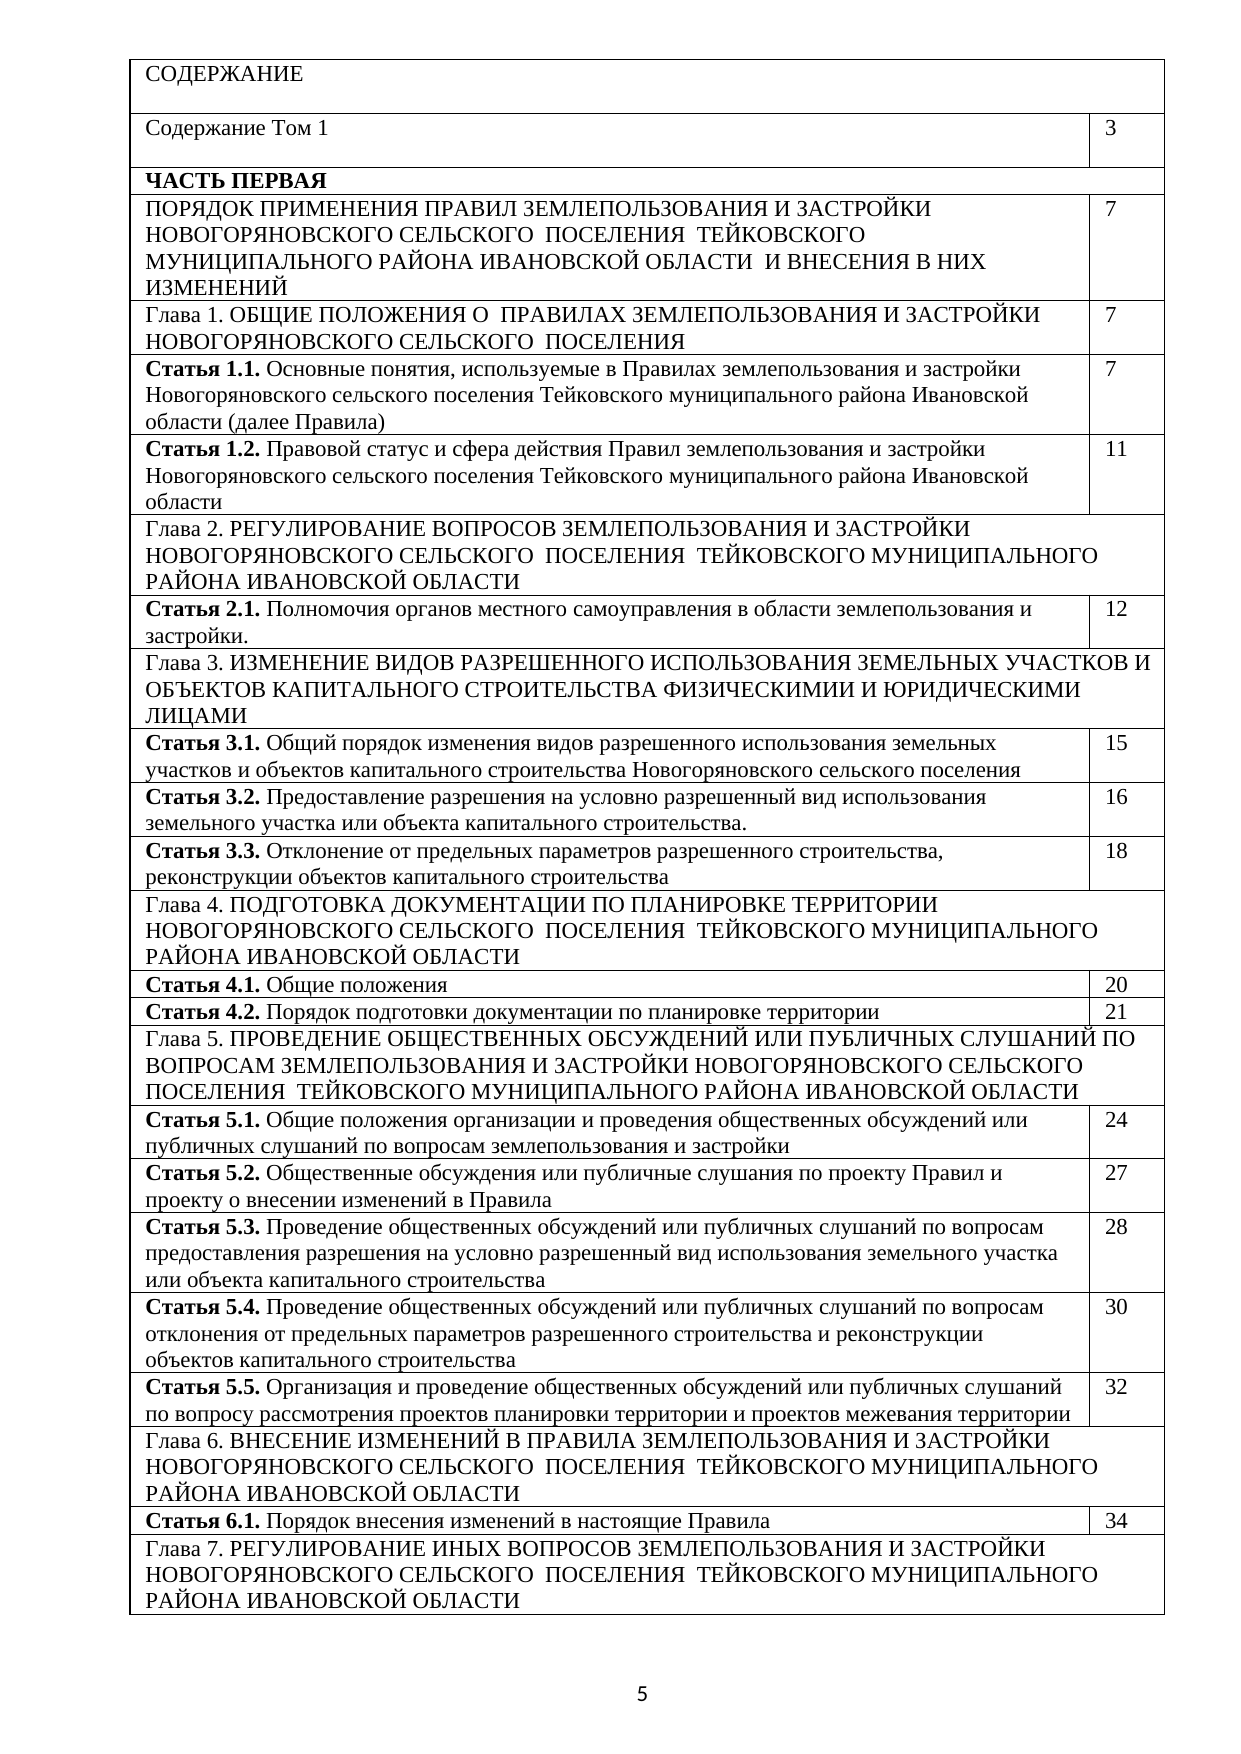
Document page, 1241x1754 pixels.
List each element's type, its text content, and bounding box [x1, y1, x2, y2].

table_cell Статья 4.2. Порядок подготовки документации по планировке территории [131, 998, 1089, 1024]
table_cell Содержание Том 1 [131, 114, 1089, 167]
table_cell Статья 5.4. Проведение общественных обсуждений или публичных слушаний по вопросам отклонения от предельных параметров разрешенного строительства и реконструкции объектов капитального строительства [131, 1293, 1089, 1372]
table_cell 3 [1090, 114, 1164, 167]
table_cell 11 [1090, 435, 1164, 514]
table_cell 24 [1090, 1106, 1164, 1158]
table_cell ПОРЯДОК ПРИМЕНЕНИЯ ПРАВИЛ ЗЕМЛЕПОЛЬЗОВАНИЯ И ЗАСТРОЙКИ НОВОГОРЯНОВСКОГО СЕЛЬСКОГО ПОСЕЛЕНИЯ ТЕЙКОВСКОГО МУНИЦИПАЛЬНОГО РАЙОНА ИВАНОВСКОЙ ОБЛАСТИ И ВНЕСЕНИЯ В НИХ ИЗМЕНЕНИЙ [131, 195, 1089, 300]
table_cell 20 [1090, 971, 1164, 997]
table_cell Статья 4.1. Общие положения [131, 971, 1089, 997]
table_cell 21 [1090, 998, 1164, 1024]
table_cell Статья 1.1. Основные понятия, используемые в Правилах землепользования и застройки Новогоряновского сельского поселения Тейковского муниципального района Ивановской области (далее Правила) [131, 355, 1089, 434]
table_cell Статья 3.3. Отклонение от предельных параметров разрешенного строительства, реконструкции объектов капитального строительства [131, 837, 1089, 889]
table_cell Статья 2.1. Полномочия органов местного самоуправления в области землепользования и застройки. [131, 596, 1089, 648]
table_cell ЧАСТЬ ПЕРВАЯ [131, 168, 1164, 194]
table_cell Статья 3.2. Предоставление разрешения на условно разрешенный вид использования земельного участка или объекта капитального строительства. [131, 783, 1089, 836]
table_cell 28 [1090, 1213, 1164, 1292]
table_cell Статья 1.2. Правовой статус и сфера действия Правил землепользования и застройки Новогоряновского сельского поселения Тейковского муниципального района Ивановской области [131, 435, 1089, 514]
table_cell Статья 5.1. Общие положения организации и проведения общественных обсуждений или публичных слушаний по вопросам землепользования и застройки [131, 1106, 1089, 1158]
table_cell Статья 5.5. Организация и проведение общественных обсуждений или публичных слушаний по вопросу рассмотрения проектов планировки территории и проектов межевания территории [131, 1373, 1089, 1426]
table_cell 7 [1090, 355, 1164, 434]
table_cell 12 [1090, 596, 1164, 648]
table_cell 15 [1090, 729, 1164, 782]
table_cell Статья 5.2. Общественные обсуждения или публичные слушания по проекту Правил и проекту о внесении изменений в Правила [131, 1159, 1089, 1212]
table_cell Статья 6.1. Порядок внесения изменений в настоящие Правила [131, 1507, 1089, 1533]
table_cell Глава 1. ОБЩИЕ ПОЛОЖЕНИЯ О ПРАВИЛАХ ЗЕМЛЕПОЛЬЗОВАНИЯ И ЗАСТРОЙКИ НОВОГОРЯНОВСКОГО СЕЛЬСКОГО ПОСЕЛЕНИЯ [131, 301, 1089, 354]
table_header СОДЕРЖАНИЕ [131, 60, 1164, 113]
table_cell 18 [1090, 837, 1164, 889]
table_cell 7 [1090, 195, 1164, 300]
table_cell Статья 3.1. Общий порядок изменения видов разрешенного использования земельных участков и объектов капитального строительства Новогоряновского сельского поселения [131, 729, 1089, 782]
table_cell 27 [1090, 1159, 1164, 1212]
table_cell Глава 4. ПОДГОТОВКА ДОКУМЕНТАЦИИ ПО ПЛАНИРОВКЕ ТЕРРИТОРИИ НОВОГОРЯНОВСКОГО СЕЛЬСКОГО ПОСЕЛЕНИЯ ТЕЙКОВСКОГО МУНИЦИПАЛЬНОГО РАЙОНА ИВАНОВСКОЙ ОБЛАСТИ [131, 891, 1164, 970]
table_cell Статья 5.3. Проведение общественных обсуждений или публичных слушаний по вопросам предоставления разрешения на условно разрешенный вид использования земельного участка или объекта капитального строительства [131, 1213, 1089, 1292]
table_cell 32 [1090, 1373, 1164, 1426]
table_cell 16 [1090, 783, 1164, 836]
table_cell 30 [1090, 1293, 1164, 1372]
table_cell 34 [1090, 1507, 1164, 1533]
table_cell 7 [1090, 301, 1164, 354]
table_cell Глава 3. ИЗМЕНЕНИЕ ВИДОВ РАЗРЕШЕННОГО ИСПОЛЬЗОВАНИЯ ЗЕМЕЛЬНЫХ УЧАСТКОВ И ОБЪЕКТОВ КАПИТАЛЬНОГО СТРОИТЕЛЬСТВА ФИЗИЧЕСКИМИИ И ЮРИДИЧЕСКИМИ ЛИЦАМИ [131, 649, 1164, 728]
table_cell Глава 6. ВНЕСЕНИЕ ИЗМЕНЕНИЙ В ПРАВИЛА ЗЕМЛЕПОЛЬЗОВАНИЯ И ЗАСТРОЙКИ НОВОГОРЯНОВСКОГО СЕЛЬСКОГО ПОСЕЛЕНИЯ ТЕЙКОВСКОГО МУНИЦИПАЛЬНОГО РАЙОНА ИВАНОВСКОЙ ОБЛАСТИ [131, 1427, 1164, 1506]
table_cell Глава 7. РЕГУЛИРОВАНИЕ ИНЫХ ВОПРОСОВ ЗЕМЛЕПОЛЬЗОВАНИЯ И ЗАСТРОЙКИ НОВОГОРЯНОВСКОГО СЕЛЬСКОГО ПОСЕЛЕНИЯ ТЕЙКОВСКОГО МУНИЦИПАЛЬНОГО РАЙОНА ИВАНОВСКОЙ ОБЛАСТИ [131, 1535, 1164, 1614]
table_cell Глава 5. ПРОВЕДЕНИЕ ОБЩЕСТВЕННЫХ ОБСУЖДЕНИЙ ИЛИ ПУБЛИЧНЫХ СЛУШАНИЙ ПО ВОПРОСАМ ЗЕМЛЕПОЛЬЗОВАНИЯ И ЗАСТРОЙКИ НОВОГОРЯНОВСКОГО СЕЛЬСКОГО ПОСЕЛЕНИЯ ТЕЙКОВСКОГО МУНИЦИПАЛЬНОГО РАЙОНА ИВАНОВСКОЙ ОБЛАСТИ [131, 1026, 1164, 1104]
table_cell Глава 2. РЕГУЛИРОВАНИЕ ВОПРОСОВ ЗЕМЛЕПОЛЬЗОВАНИЯ И ЗАСТРОЙКИ НОВОГОРЯНОВСКОГО СЕЛЬСКОГО ПОСЕЛЕНИЯ ТЕЙКОВСКОГО МУНИЦИПАЛЬНОГО РАЙОНА ИВАНОВСКОЙ ОБЛАСТИ [131, 515, 1164, 594]
